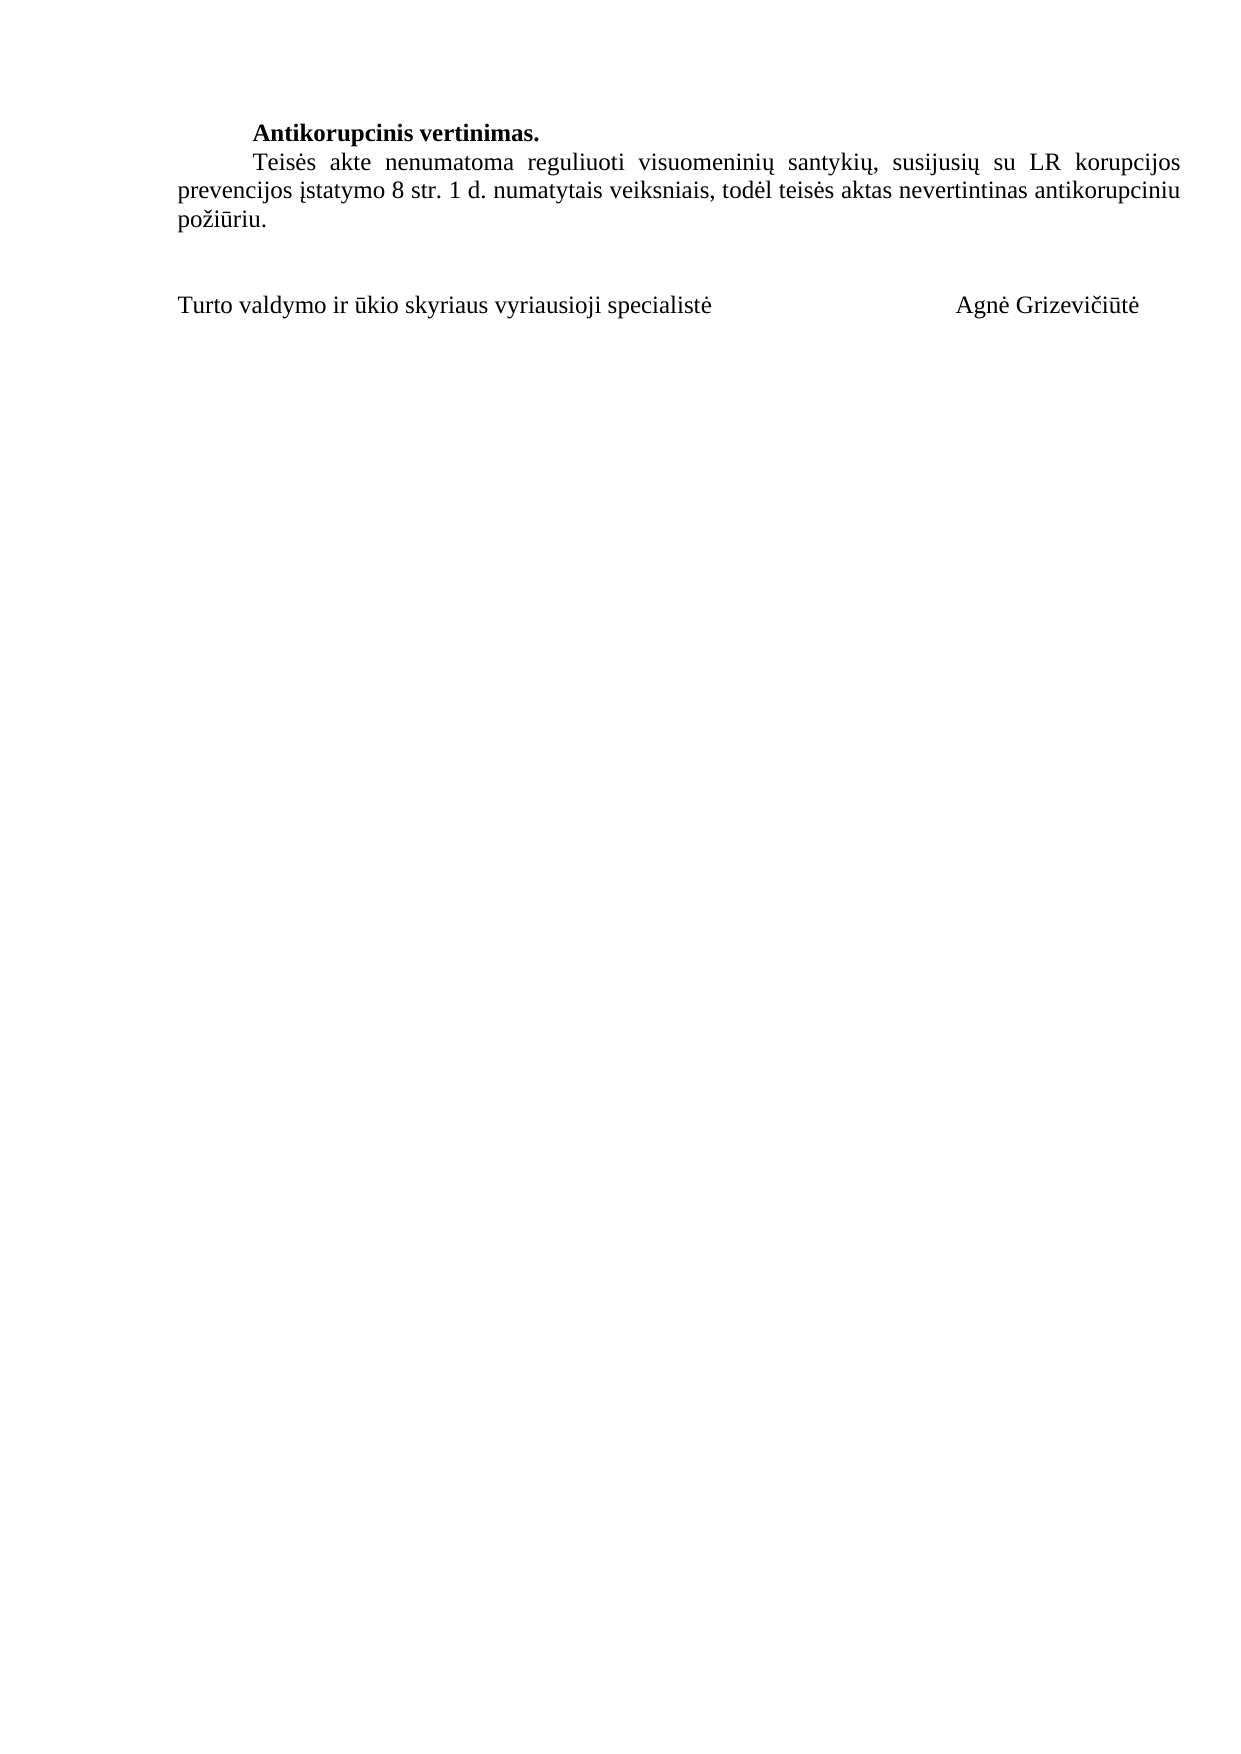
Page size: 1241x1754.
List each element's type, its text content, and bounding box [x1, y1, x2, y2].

text Turto valdymo ir ūkio skyriaus vyriausioji specialistė Agnė Grizevičiūtė [177, 291, 1181, 319]
text Antikorupcinis vertinimas. [177, 118, 1181, 147]
text Teisės akte nenumatoma reguliuoti visuomeninių santykių, susijusių su LR korupcijos prevencijos įstatymo 8 str. 1 d. numatytais veiksniais, todėl teisės aktas nevertintinas antikorupciniu požiūriu. [177, 147, 1181, 233]
